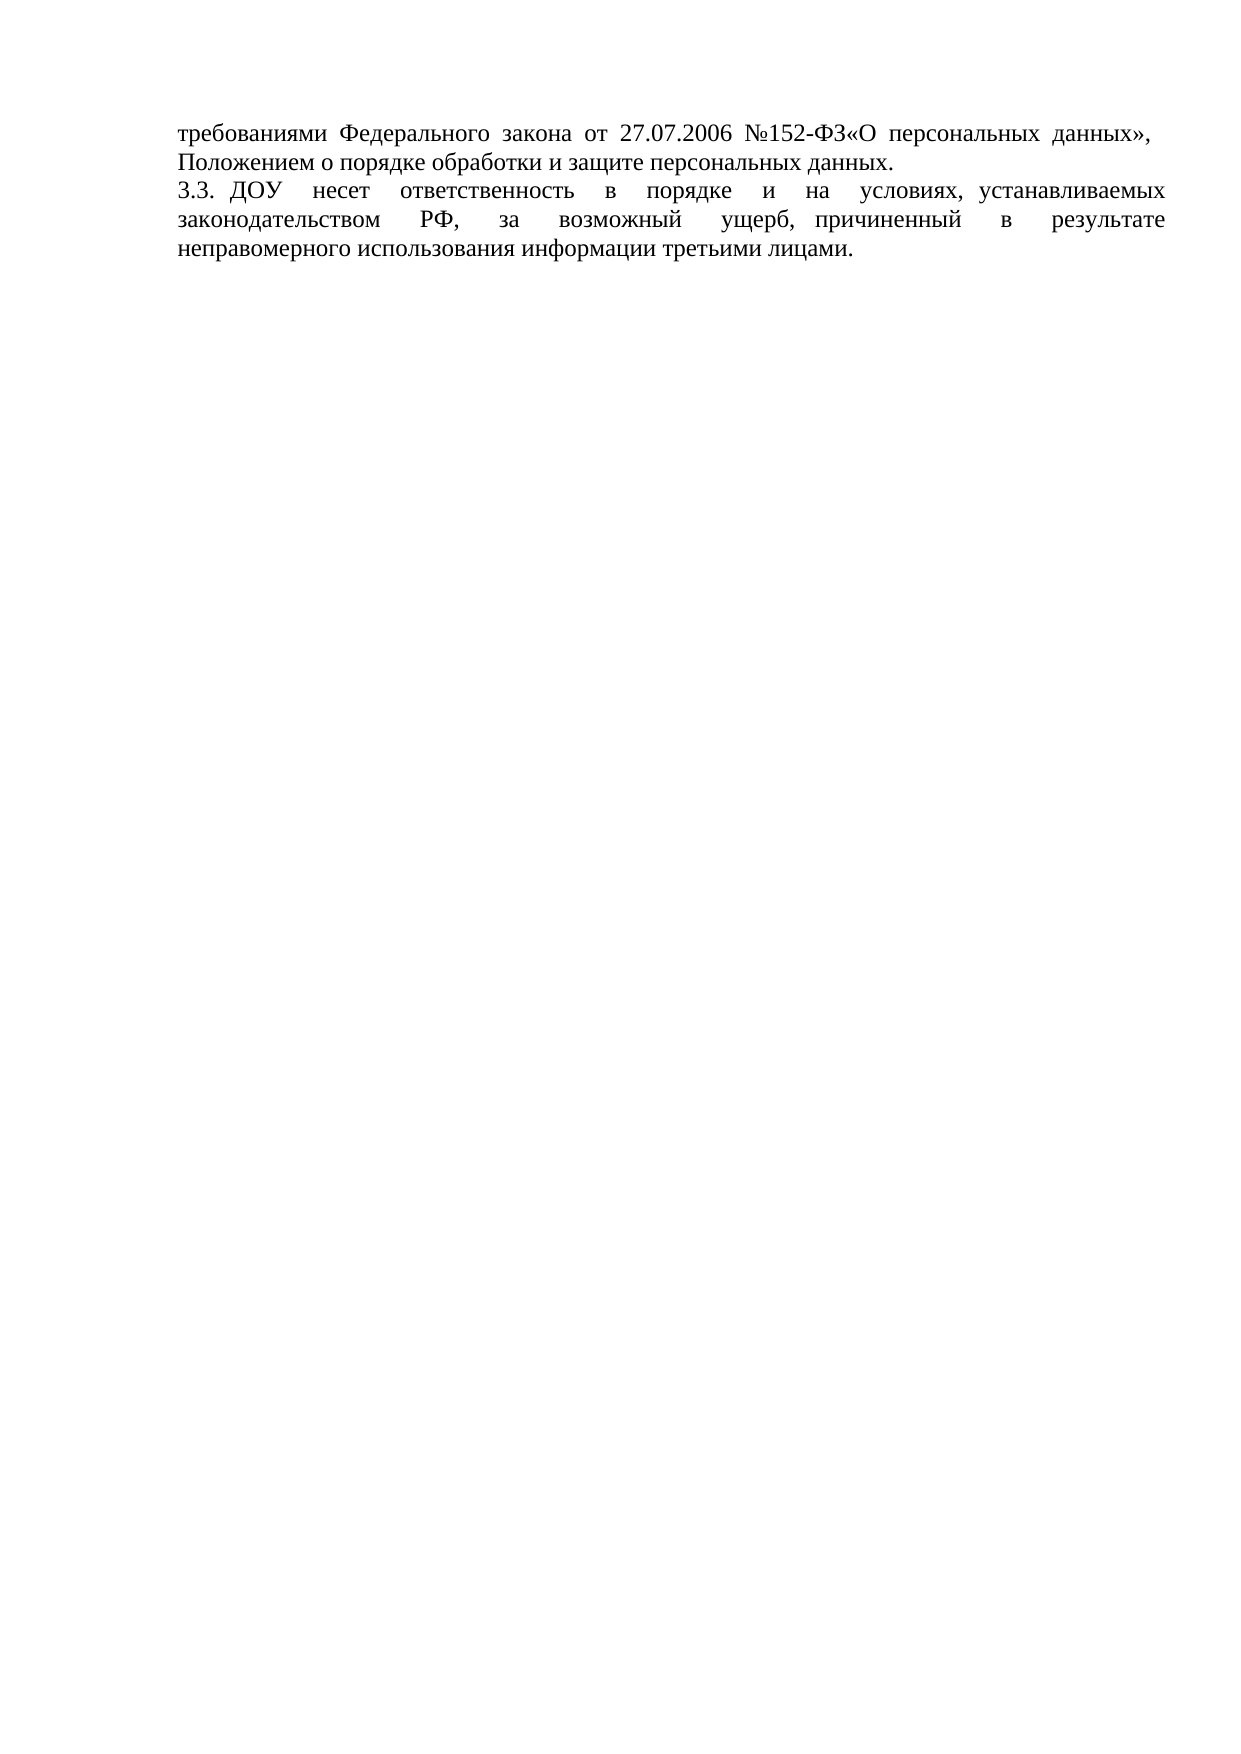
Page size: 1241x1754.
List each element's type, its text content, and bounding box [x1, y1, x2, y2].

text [177, 118, 1152, 176]
text 3.3. ДОУ несет ответственность в порядке и на условиях, устанавливаемых законодательством РФ, за возможный ущерб, причиненный в результате неправомерного использования информации третьими лицами. [177, 176, 1167, 262]
